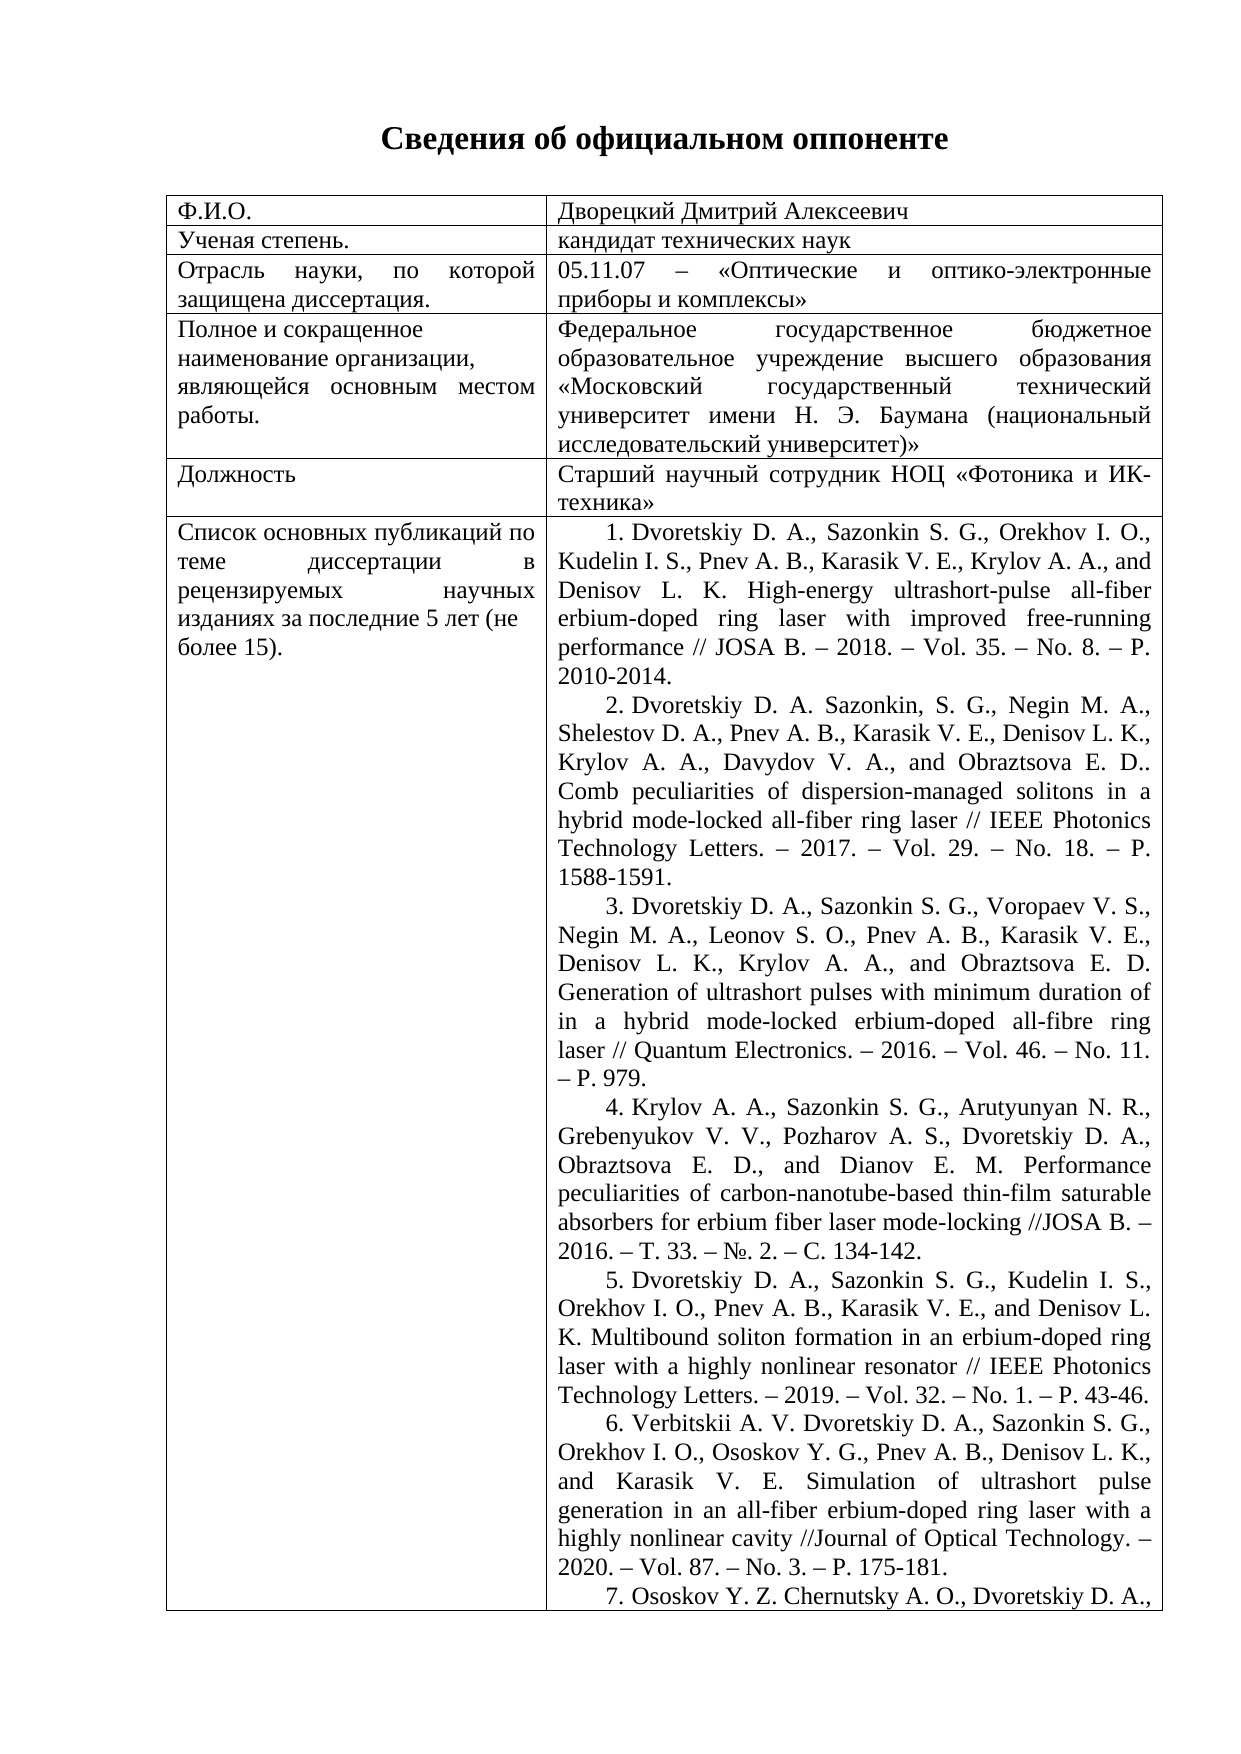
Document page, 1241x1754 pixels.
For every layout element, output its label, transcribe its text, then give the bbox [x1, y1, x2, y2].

table_cell кандидат технических наук [547, 226, 1162, 254]
table_cell 05.11.07 – «Оптические и оптико-электронные приборы и комплексы» [547, 255, 1162, 313]
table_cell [167, 517, 546, 1610]
table_cell Полное и сокращенное наименование организации, являющейся основным местом работы. [167, 314, 546, 458]
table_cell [547, 517, 1162, 1610]
table_cell Ученая степень. [167, 226, 546, 254]
table_header Ф.И.О. [167, 196, 546, 224]
text Сведения об официальном оппоненте [177, 118, 1152, 156]
table_cell Федеральное государственное бюджетное образовательное учреждение высшего образования «Московский государственный технический университет имени Н. Э. Баумана (национальный исследовательский университет)» [547, 314, 1162, 458]
table_cell Должность [167, 459, 546, 516]
table_cell Отрасль науки, по которой защищена диссертация. [167, 255, 546, 313]
table_header Дворецкий Дмитрий Алексеевич [547, 196, 1162, 224]
table_cell Старший научный сотрудник НОЦ «Фотоника и ИК-техника» [547, 459, 1162, 516]
